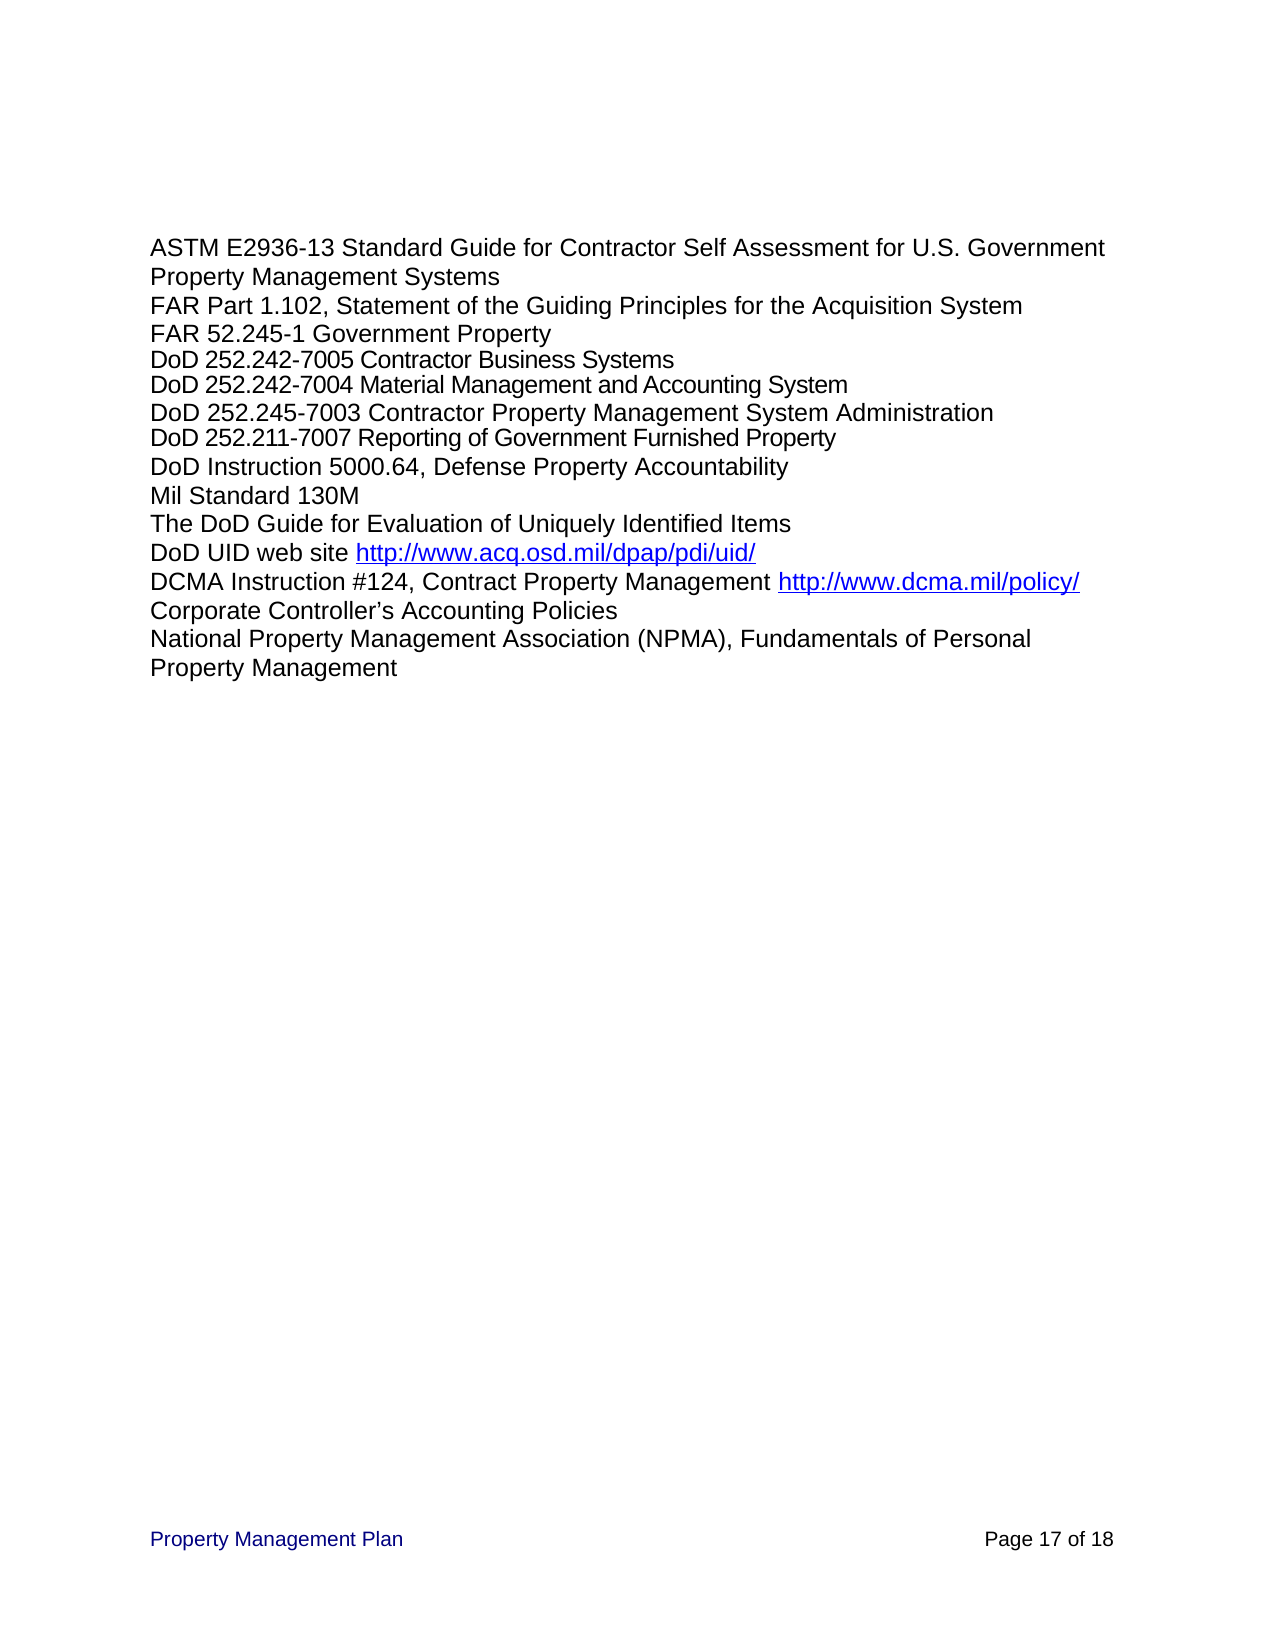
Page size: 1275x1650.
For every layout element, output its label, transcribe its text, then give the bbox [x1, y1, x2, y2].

text The DoD Guide for Evaluation of Uniquely Identified Items [150, 509, 1125, 538]
text DoD 252.245-7003 Contractor Property Management System Administration [150, 398, 1125, 427]
text FAR 52.245-1 Government Property [150, 319, 1125, 348]
text DCMA Instruction #124, Contract Property Management http://www.dcma.mil/policy/ [150, 567, 1125, 596]
text DoD 252.211-7007 Reporting of Government Furnished Property [150, 427, 1125, 452]
text Corporate Controller’s Accounting Policies [150, 596, 1125, 624]
text DoD 252.242-7004 Material Management and Accounting System [150, 373, 1125, 398]
text DoD Instruction 5000.64, Defense Property Accountability [150, 452, 1125, 481]
text DoD UID web site http://www.acq.osd.mil/dpap/pdi/uid/ [150, 538, 1125, 567]
text Mil Standard 130M [150, 481, 1125, 509]
text ASTM E2936-13 Standard Guide for Contractor Self Assessment for U.S. Government Property Management Systems [150, 233, 1125, 291]
text DoD 252.242-7005 Contractor Business Systems [150, 348, 1125, 373]
text National Property Management Association (NPMA), Fundamentals of Personal Property Management [150, 624, 1125, 682]
text FAR Part 1.102, Statement of the Guiding Principles for the Acquisition System [150, 291, 1125, 319]
